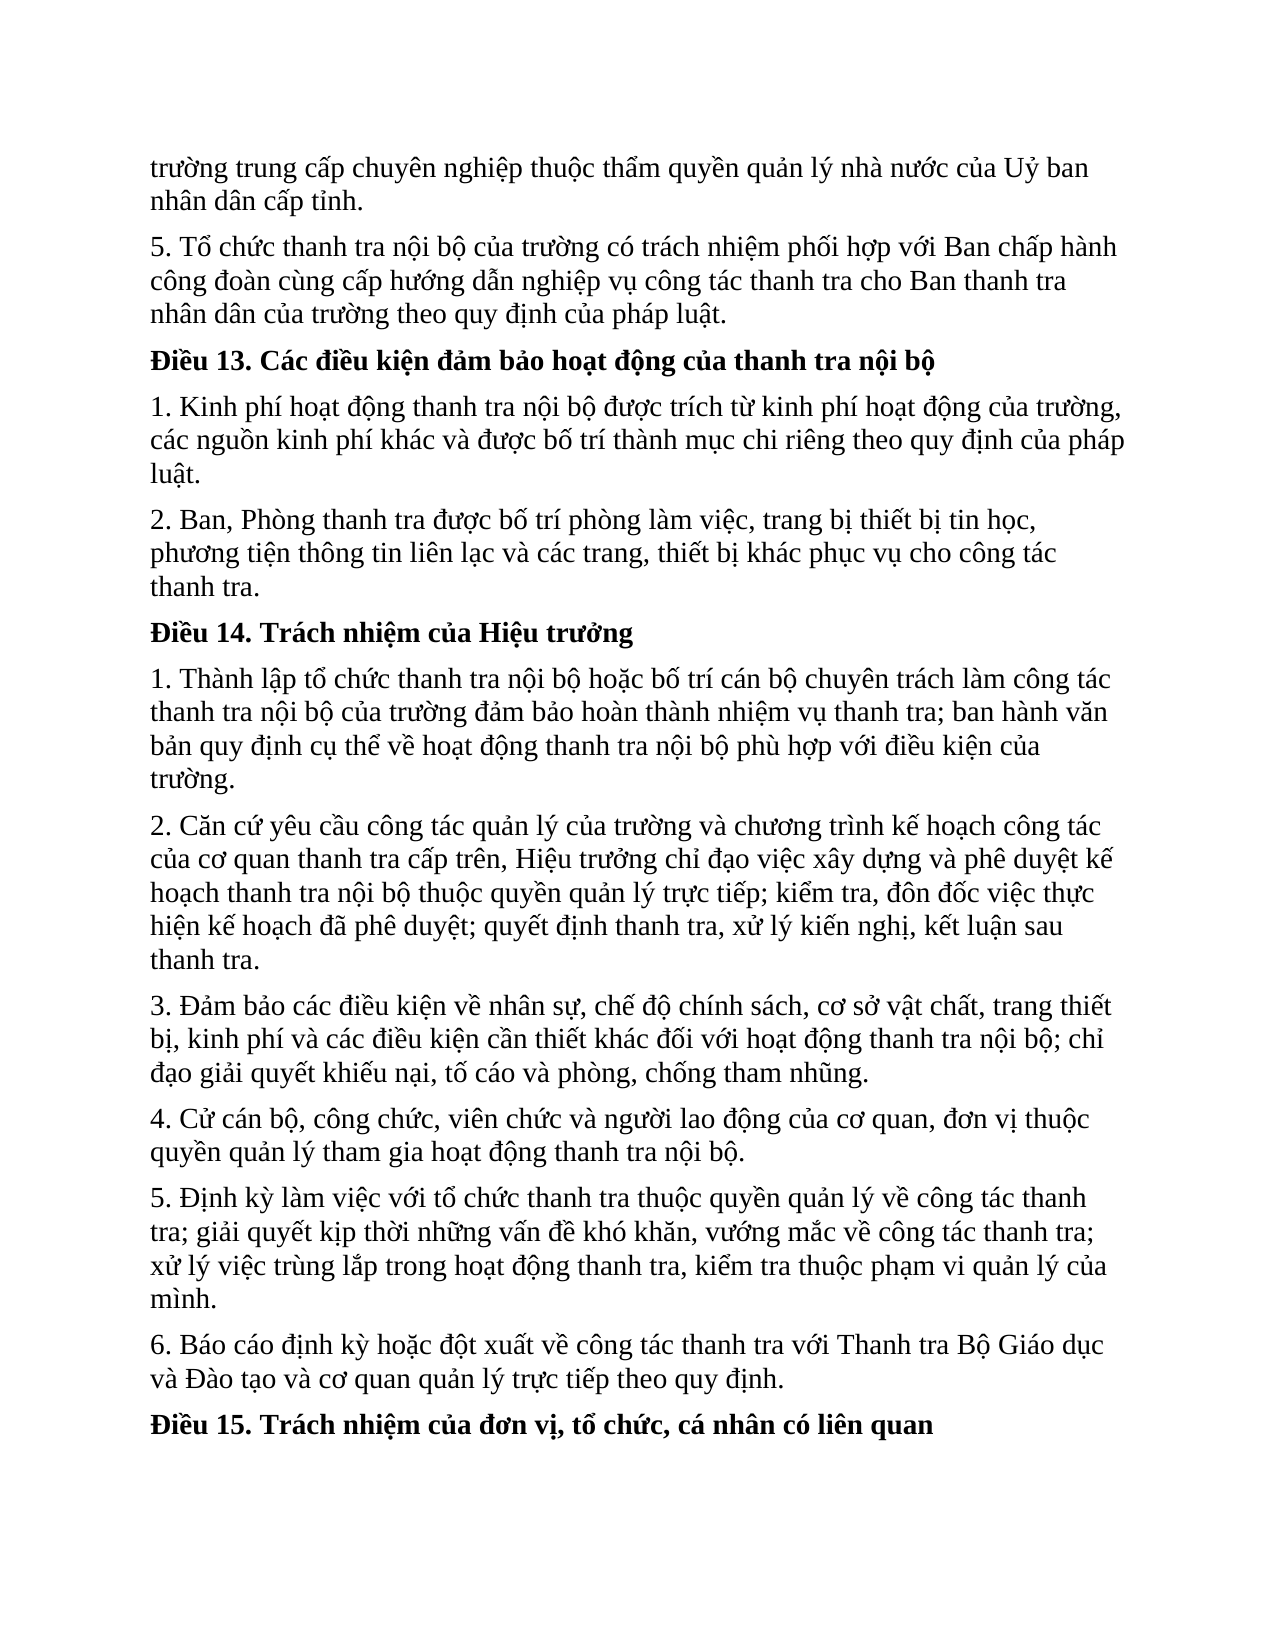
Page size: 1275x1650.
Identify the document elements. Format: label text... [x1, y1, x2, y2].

text 5. Định kỳ làm việc với tổ chức thanh tra thuộc quyền quản lý về công tác thanh tra; giải quyết kịp thời những vấn đề khó khăn, vướng mắc về công tác thanh tra; xử lý việc trùng lắp trong hoạt động thanh tra, kiểm tra thuộc phạm vi quản lý của mình. [150, 1181, 1125, 1315]
text 3. Đảm bảo các điều kiện về nhân sự, chế độ chính sách, cơ sở vật chất, trang thiết bị, kinh phí và các điều kiện cần thiết khác đối với hoạt động thanh tra nội bộ; chỉ đạo giải quyết khiếu nại, tố cáo và phòng, chống tham nhũng. [150, 988, 1125, 1088]
text 1. Thành lập tổ chức thanh tra nội bộ hoặc bố trí cán bộ chuyên trách làm công tác thanh tra nội bộ của trường đảm bảo hoàn thành nhiệm vụ thanh tra; ban hành văn bản quy định cụ thể về hoạt động thanh tra nội bộ phù hợp với điều kiện của trường. [150, 661, 1125, 795]
text 6. Báo cáo định kỳ hoặc đột xuất về công tác thanh tra với Thanh tra Bộ Giáo dục và Đào tạo và cơ quan quản lý trực tiếp theo quy định. [150, 1327, 1125, 1394]
text 2. Căn cứ yêu cầu công tác quản lý của trường và chương trình kế hoạch công tác của cơ quan thanh tra cấp trên, Hiệu trưởng chỉ đạo việc xây dựng và phê duyệt kế hoạch thanh tra nội bộ thuộc quyền quản lý trực tiếp; kiểm tra, đôn đốc việc thực hiện kế hoạch đã phê duyệt; quyết định thanh tra, xử lý kiến nghị, kết luận sau thanh tra. [150, 808, 1125, 975]
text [150, 150, 1125, 217]
text Điều 13. Các điều kiện đảm bảo hoạt động của thanh tra nội bộ [150, 343, 1125, 376]
text Điều 14. Trách nhiệm của Hiệu trưởng [150, 615, 1125, 648]
text 4. Cử cán bộ, công chức, viên chức và người lao động của cơ quan, đơn vị thuộc quyền quản lý tham gia hoạt động thanh tra nội bộ. [150, 1101, 1125, 1168]
text Điều 15. Trách nhiệm của đơn vị, tổ chức, cá nhân có liên quan [150, 1407, 1125, 1440]
text 2. Ban, Phòng thanh tra được bố trí phòng làm việc, trang bị thiết bị tin học, phương tiện thông tin liên lạc và các trang, thiết bị khác phục vụ cho công tác thanh tra. [150, 502, 1125, 602]
text 5. Tổ chức thanh tra nội bộ của trường có trách nhiệm phối hợp với Ban chấp hành công đoàn cùng cấp hướng dẫn nghiệp vụ công tác thanh tra cho Ban thanh tra nhân dân của trường theo quy định của pháp luật. [150, 229, 1125, 330]
text 1. Kinh phí hoạt động thanh tra nội bộ được trích từ kinh phí hoạt động của trường, các nguồn kinh phí khác và được bố trí thành mục chi riêng theo quy định của pháp luật. [150, 389, 1125, 489]
